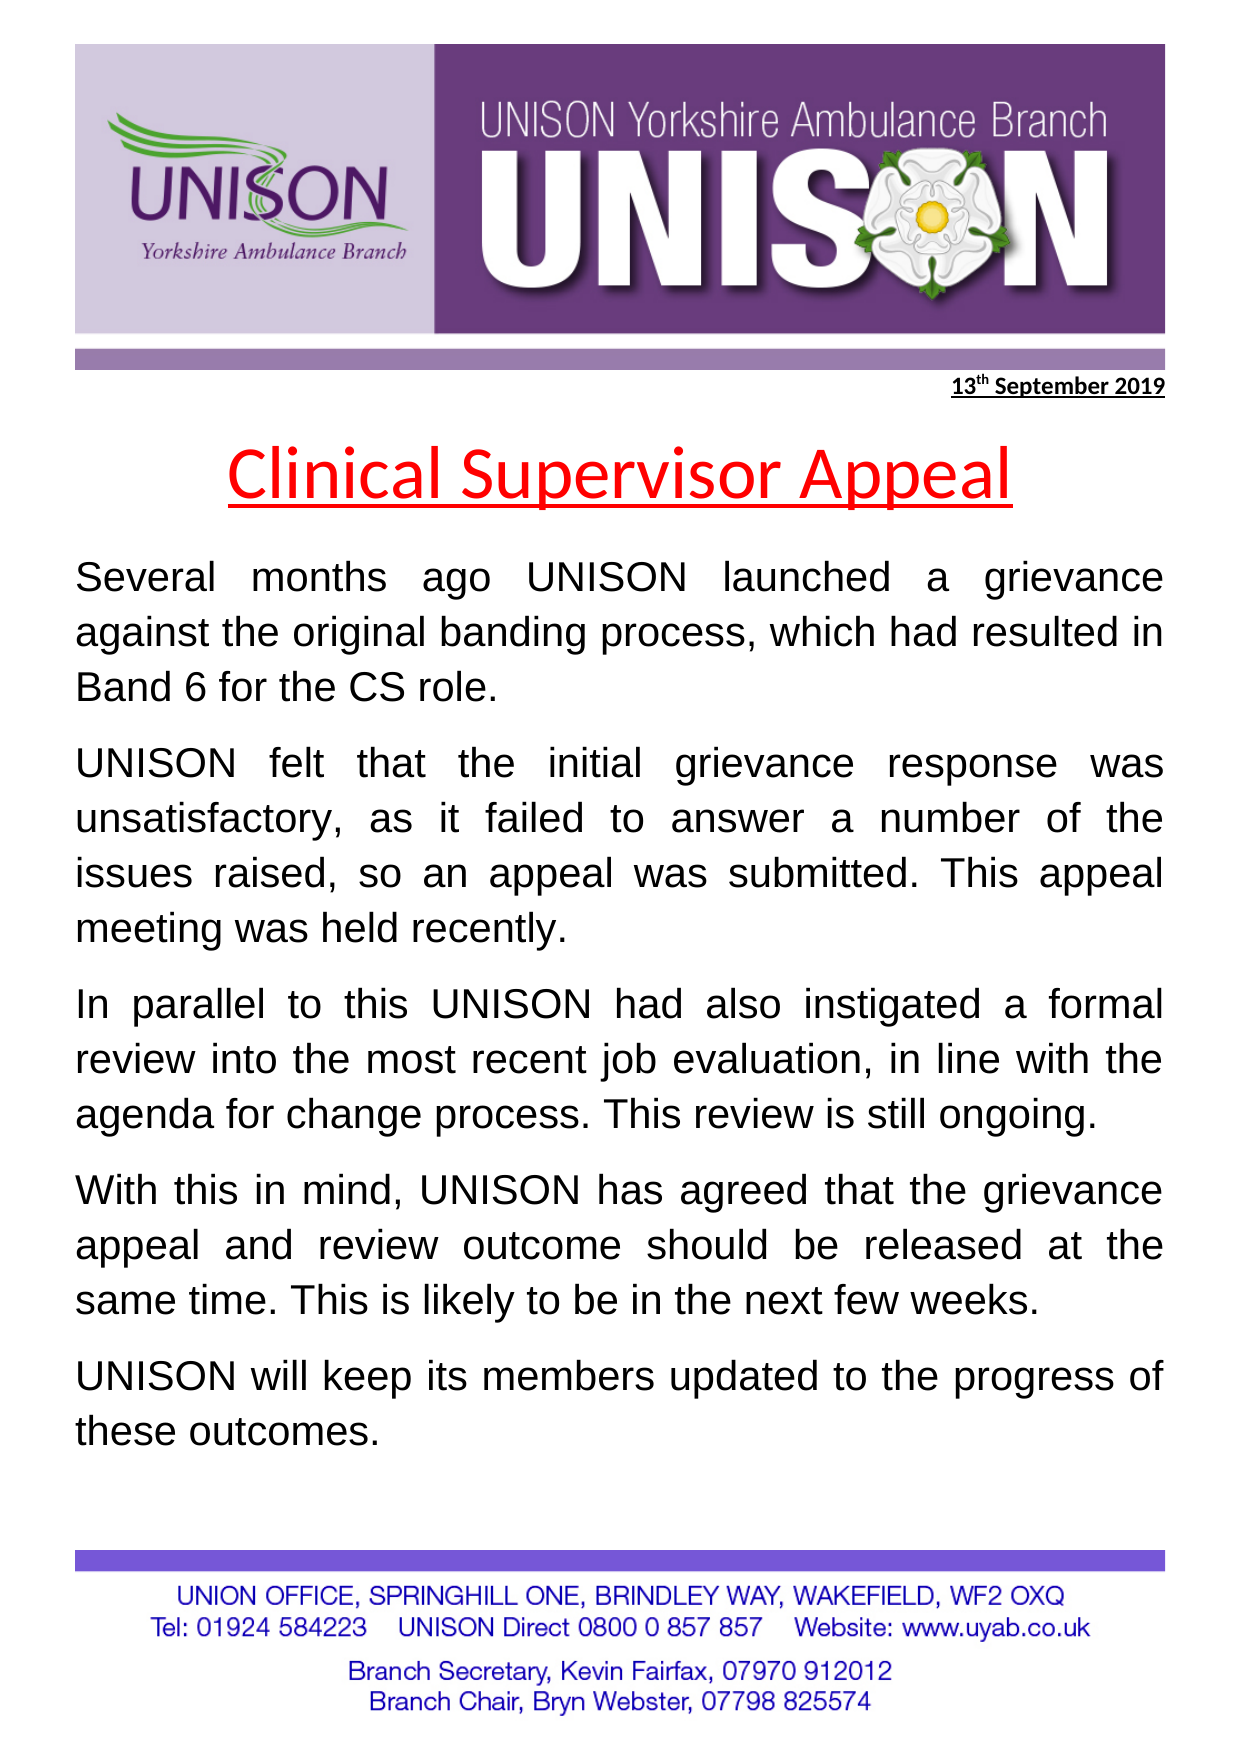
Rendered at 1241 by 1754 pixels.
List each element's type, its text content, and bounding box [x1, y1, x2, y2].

text 13th September 2019 [75, 370, 1165, 401]
text Clinical Supervisor Appeal [75, 426, 1165, 517]
text In parallel to this UNISON had also instigated a formal review into the most recent job evaluation, in line with the agenda for change process. This review is still ongoing. [75, 979, 1165, 1137]
text UNISON will keep its members updated to the progress of these outcomes. [75, 1352, 1165, 1454]
picture [75, 1550, 1166, 1726]
text UNISON felt that the initial grievance response was unsatisfactory, as it failed to answer a number of the issues raised, so an appeal was submitted. This appeal meeting was held recently. [75, 738, 1165, 951]
text Several months ago UNISON launched a grievance against the original banding process, which had resulted in Band 6 for the CS role. [75, 552, 1165, 710]
picture [75, 44, 1166, 370]
text With this in mind, UNISON has agreed that the grievance appeal and review outcome should be released at the same time. This is likely to be in the next few weeks. [75, 1165, 1165, 1323]
